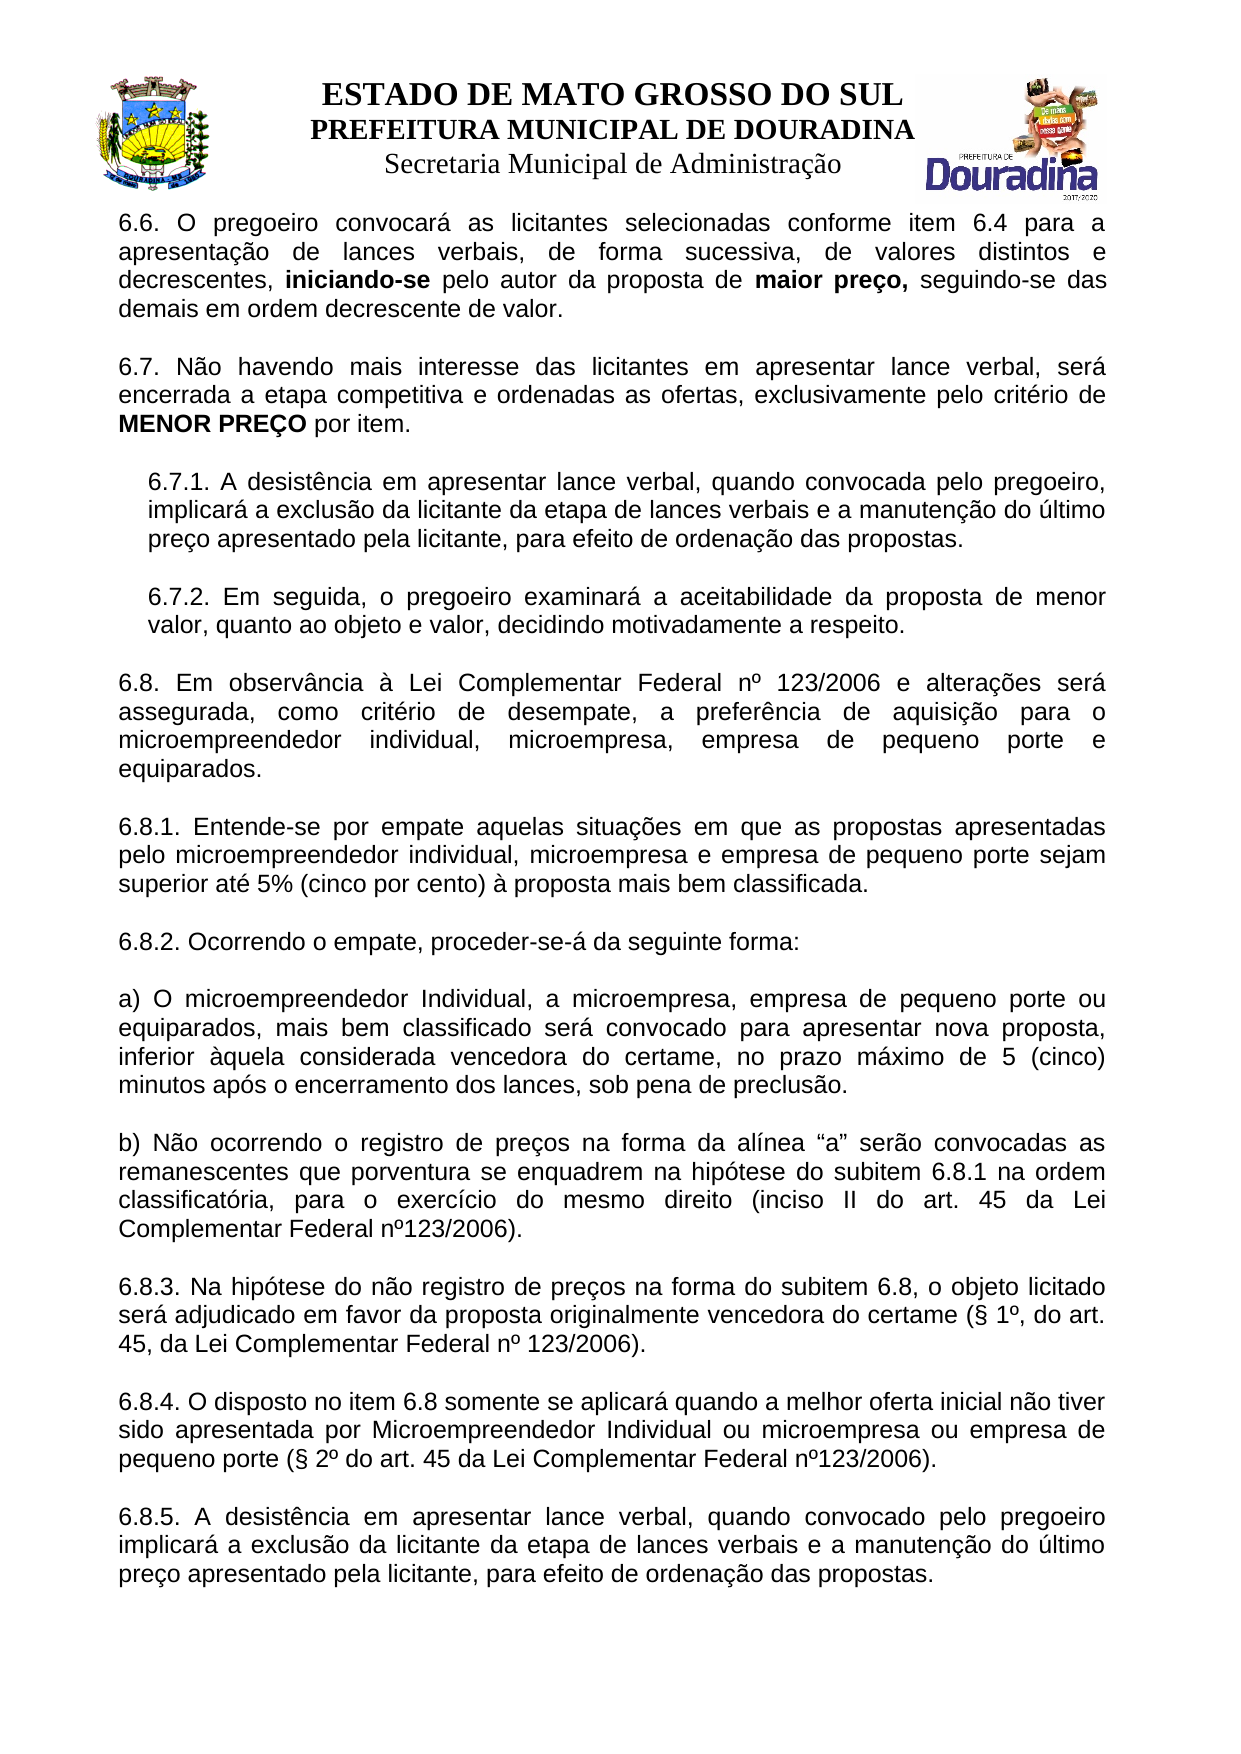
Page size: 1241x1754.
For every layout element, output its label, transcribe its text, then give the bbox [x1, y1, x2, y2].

text a) O microempreendedor Individual, a microempresa, empresa de pequeno porte ou equiparados, mais bem classificado será convocado para apresentar nova proposta, inferior àquela considerada vencedora do certame, no prazo máximo de 5 (cinco) minutos após o encerramento dos lances, sob pena de preclusão. [118, 984, 1107, 1099]
text b) Não ocorrendo o registro de preços na forma da alínea “a” serão convocadas as remanescentes que porventura se enquadrem na hipótese do subitem 6.8.1 na ordem classificatória, para o exercício do mesmo direito (inciso II do art. 45 da Lei Complementar Federal nº123/2006). [118, 1128, 1107, 1243]
text 6.8.1. Entende-se por empate aquelas situações em que as propostas apresentadas pelo microempreendedor individual, microempresa e empresa de pequeno porte sejam superior até 5% (cinco por cento) à proposta mais bem classificada. [118, 812, 1107, 898]
text 6.6. O pregoeiro convocará as licitantes selecionadas conforme item 6.4 para a apresentação de lances verbais, de forma sucessiva, de valores distintos e decrescentes, iniciando-se pelo autor da proposta de maior preço, seguindo-se das demais em ordem decrescente de valor. [118, 208, 1107, 323]
text 6.7.2. Em seguida, o pregoeiro examinará a aceitabilidade da proposta de menor valor, quanto ao objeto e valor, decidindo motivadamente a respeito. [148, 582, 1107, 639]
text 6.7. Não havendo mais interesse das licitantes em apresentar lance verbal, será encerrada a etapa competitiva e ordenadas as ofertas, exclusivamente pelo critério de MENOR PREÇO por item. [118, 352, 1107, 438]
text 6.8.3. Na hipótese do não registro de preços na forma do subitem 6.8, o objeto licitado será adjudicado em favor da proposta originalmente vencedora do certame (§ 1º, do art. 45, da Lei Complementar Federal nº 123/2006). [118, 1272, 1107, 1358]
picture [915, 74, 1108, 204]
text 6.8. Em observância à Lei Complementar Federal nº 123/2006 e alterações será assegurada, como critério de desempate, a preferência de aquisição para o microempreendedor individual, microempresa, empresa de pequeno porte e equiparados. [118, 668, 1107, 783]
text 6.8.4. O disposto no item 6.8 somente se aplicará quando a melhor oferta inicial não tiver sido apresentada por Microempreendedor Individual ou microempresa ou empresa de pequeno porte (§ 2º do art. 45 da Lei Complementar Federal nº123/2006). [118, 1387, 1107, 1473]
text 6.8.5. A desistência em apresentar lance verbal, quando convocado pelo pregoeiro implicará a exclusão da licitante da etapa de lances verbais e a manutenção do último preço apresentado pela licitante, para efeito de ordenação das propostas. [118, 1502, 1107, 1588]
text 6.7.1. A desistência em apresentar lance verbal, quando convocada pelo pregoeiro, implicará a exclusão da licitante da etapa de lances verbais e a manutenção do último preço apresentado pela licitante, para efeito de ordenação das propostas. [148, 467, 1107, 553]
picture [86, 63, 218, 201]
text 6.8.2. Ocorrendo o empate, proceder-se-á da seguinte forma: [118, 927, 1107, 956]
